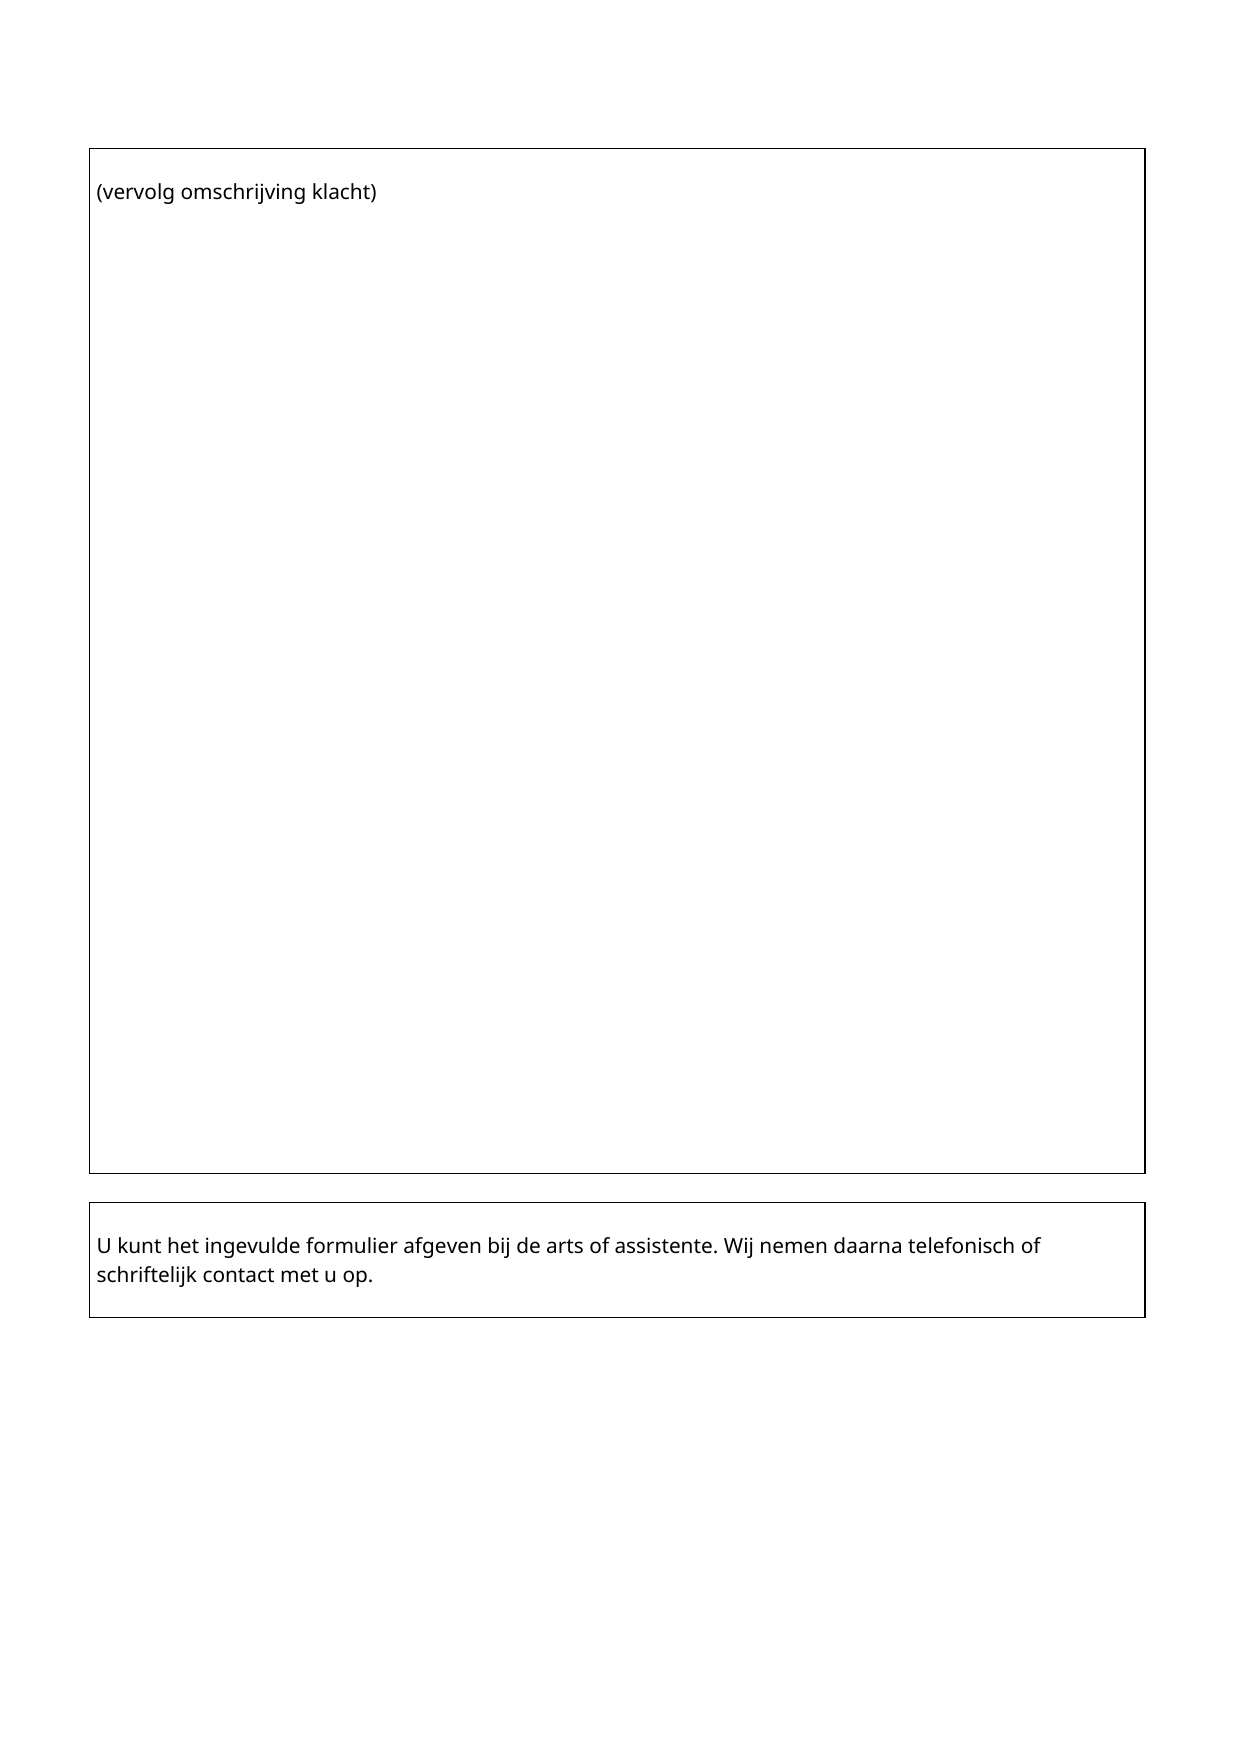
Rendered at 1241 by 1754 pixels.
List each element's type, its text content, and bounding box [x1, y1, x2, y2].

table_header (vervolg omschrijving klacht) [90, 149, 1144, 1172]
table_header U kunt het ingevulde formulier afgeven bij de arts of assistente. Wij nemen daarna telefonisch of schriftelijk contact met u op. [90, 1203, 1144, 1317]
